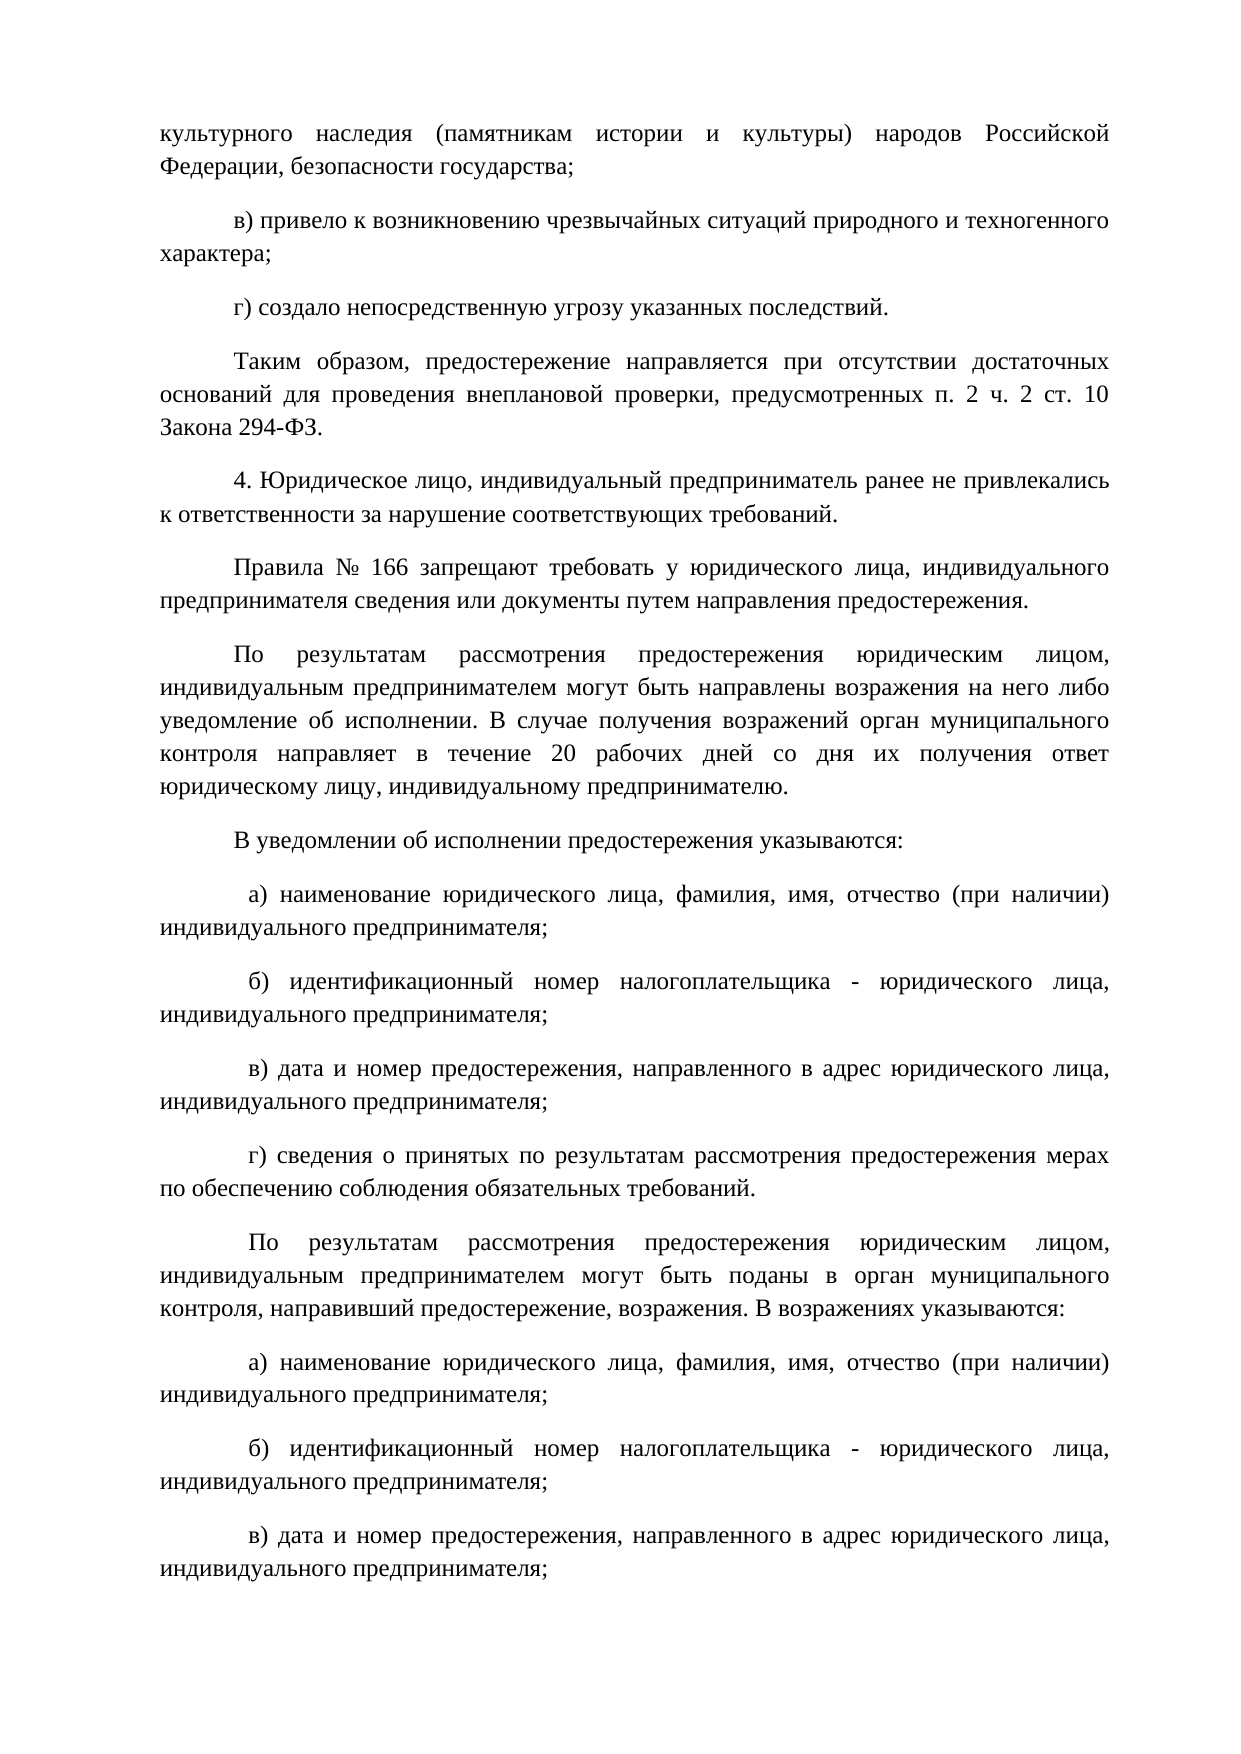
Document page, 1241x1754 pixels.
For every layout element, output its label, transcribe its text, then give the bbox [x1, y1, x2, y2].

text в) привело к возникновению чрезвычайных ситуаций природного и техногенного характера; [159, 205, 1110, 267]
text б) идентификационный номер налогоплательщика - юридического лица, индивидуального предпринимателя; [159, 1433, 1110, 1495]
text По результатам рассмотрения предостережения юридическим лицом, индивидуальным предпринимателем могут быть поданы в орган муниципального контроля, направивший предостережение, возражения. В возражениях указываются: [159, 1227, 1110, 1321]
text г) создало непосредственную угрозу указанных последствий. [159, 292, 1110, 321]
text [159, 118, 1110, 180]
text в) дата и номер предостережения, направленного в адрес юридического лица, индивидуального предпринимателя; [159, 1053, 1110, 1115]
text а) наименование юридического лица, фамилия, имя, отчество (при наличии) индивидуального предпринимателя; [159, 879, 1110, 941]
text 4. Юридическое лицо, индивидуальный предприниматель ранее не привлекались к ответственности за нарушение соответствующих требований. [159, 466, 1110, 527]
text г) сведения о принятых по результатам рассмотрения предостережения мерах по обеспечению соблюдения обязательных требований. [159, 1140, 1110, 1202]
text б) идентификационный номер налогоплательщика - юридического лица, индивидуального предпринимателя; [159, 966, 1110, 1028]
text в) дата и номер предостережения, направленного в адрес юридического лица, индивидуального предпринимателя; [159, 1520, 1110, 1582]
text В уведомлении об исполнении предостережения указываются: [159, 825, 1110, 854]
text Таким образом, предостережение направляется при отсутствии достаточных оснований для проведения внеплановой проверки, предусмотренных п. 2 ч. 2 ст. 10 Закона 294-ФЗ. [159, 346, 1110, 441]
text а) наименование юридического лица, фамилия, имя, отчество (при наличии) индивидуального предпринимателя; [159, 1347, 1110, 1408]
text Правила № 166 запрещают требовать у юридического лица, индивидуального предпринимателя сведения или документы путем направления предостережения. [159, 552, 1110, 614]
text По результатам рассмотрения предостережения юридическим лицом, индивидуальным предпринимателем могут быть направлены возражения на него либо уведомление об исполнении. В случае получения возражений орган муниципального контроля направляет в течение 20 рабочих дней со дня их получения ответ юридическому лицу, индивидуальному предпринимателю. [159, 639, 1110, 800]
